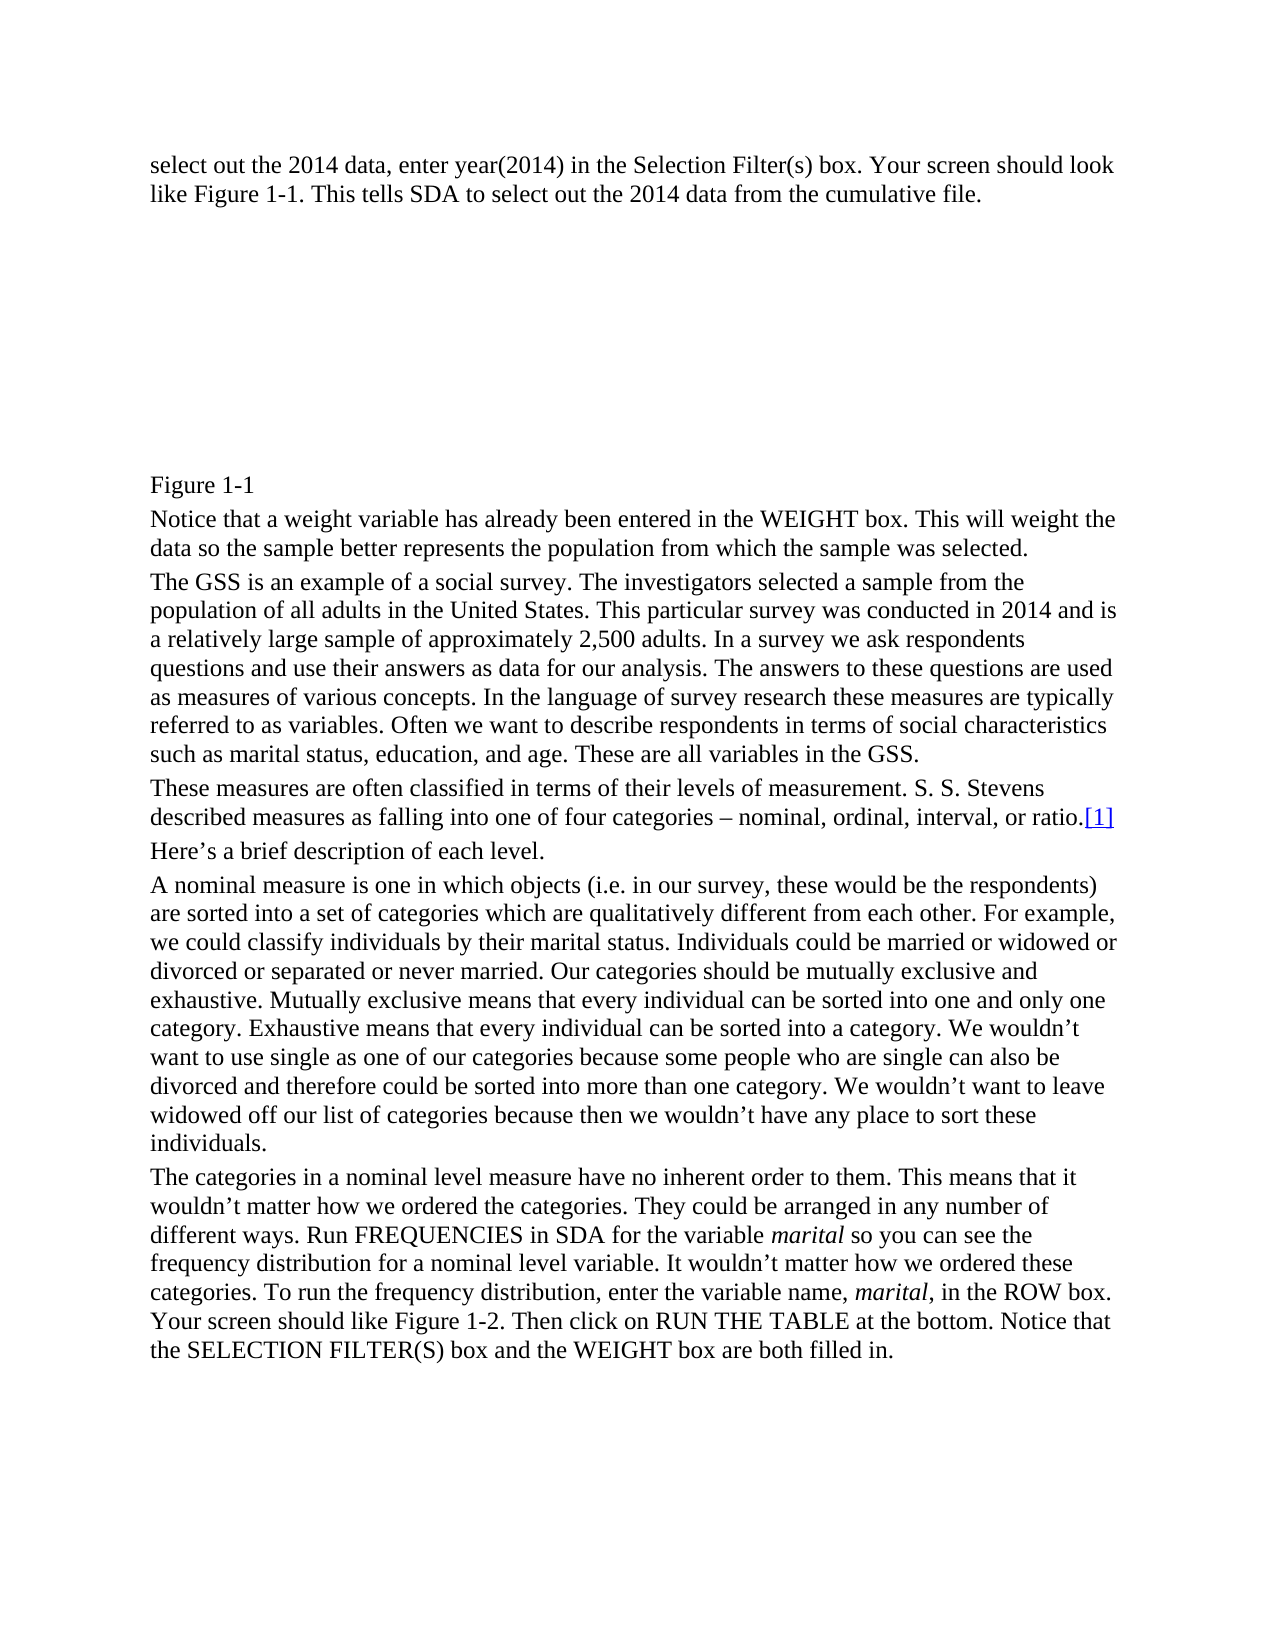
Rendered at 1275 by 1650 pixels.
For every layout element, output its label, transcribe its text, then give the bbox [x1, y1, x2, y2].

text Notice that a weight variable has already been entered in the WEIGHT box. This will weight the data so the sample better represents the population from which the sample was selected. [150, 504, 1125, 562]
text Figure 1-1 [150, 213, 1125, 499]
text Here’s a brief description of each level. [150, 836, 1125, 864]
text The categories in a nominal level measure have no inherent order to them. This means that it wouldn’t matter how we ordered the categories. They could be arranged in any number of different ways. Run FREQUENCIES in SDA for the variable marital so you can see the frequency distribution for a nominal level variable. It wouldn’t matter how we ordered these categories. To run the frequency distribution, enter the variable name, marital, in the ROW box. Your screen should like Figure 1-2. Then click on RUN THE TABLE at the bottom. Notice that the SELECTION FILTER(S) box and the WEIGHT box are both filled in. [150, 1162, 1125, 1363]
text A nominal measure is one in which objects (i.e. in our survey, these would be the respondents) are sorted into a set of categories which are qualitatively different from each other. For example, we could classify individuals by their marital status. Individuals could be married or widowed or divorced or separated or never married. Our categories should be mutually exclusive and exhaustive. Mutually exclusive means that every individual can be sorted into one and only one category. Exhaustive means that every individual can be sorted into a category. We wouldn’t want to use single as one of our categories because some people who are single can also be divorced and therefore could be sorted into more than one category. We wouldn’t want to leave widowed off our list of categories because then we wouldn’t have any place to sort these individuals. [150, 870, 1125, 1157]
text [150, 150, 1125, 207]
text These measures are often classified in terms of their levels of measurement. S. S. Stevens described measures as falling into one of four categories – nominal, ordinal, interval, or ratio.[1] [150, 773, 1125, 831]
text The GSS is an example of a social survey. The investigators selected a sample from the population of all adults in the United States. This particular survey was conducted in 2014 and is a relatively large sample of approximately 2,500 adults. In a survey we ask respondents questions and use their answers as data for our analysis. The answers to these questions are used as measures of various concepts. In the language of survey research these measures are typically referred to as variables. Often we want to describe respondents in terms of social characteristics such as marital status, education, and age. These are all variables in the GSS. [150, 567, 1125, 768]
